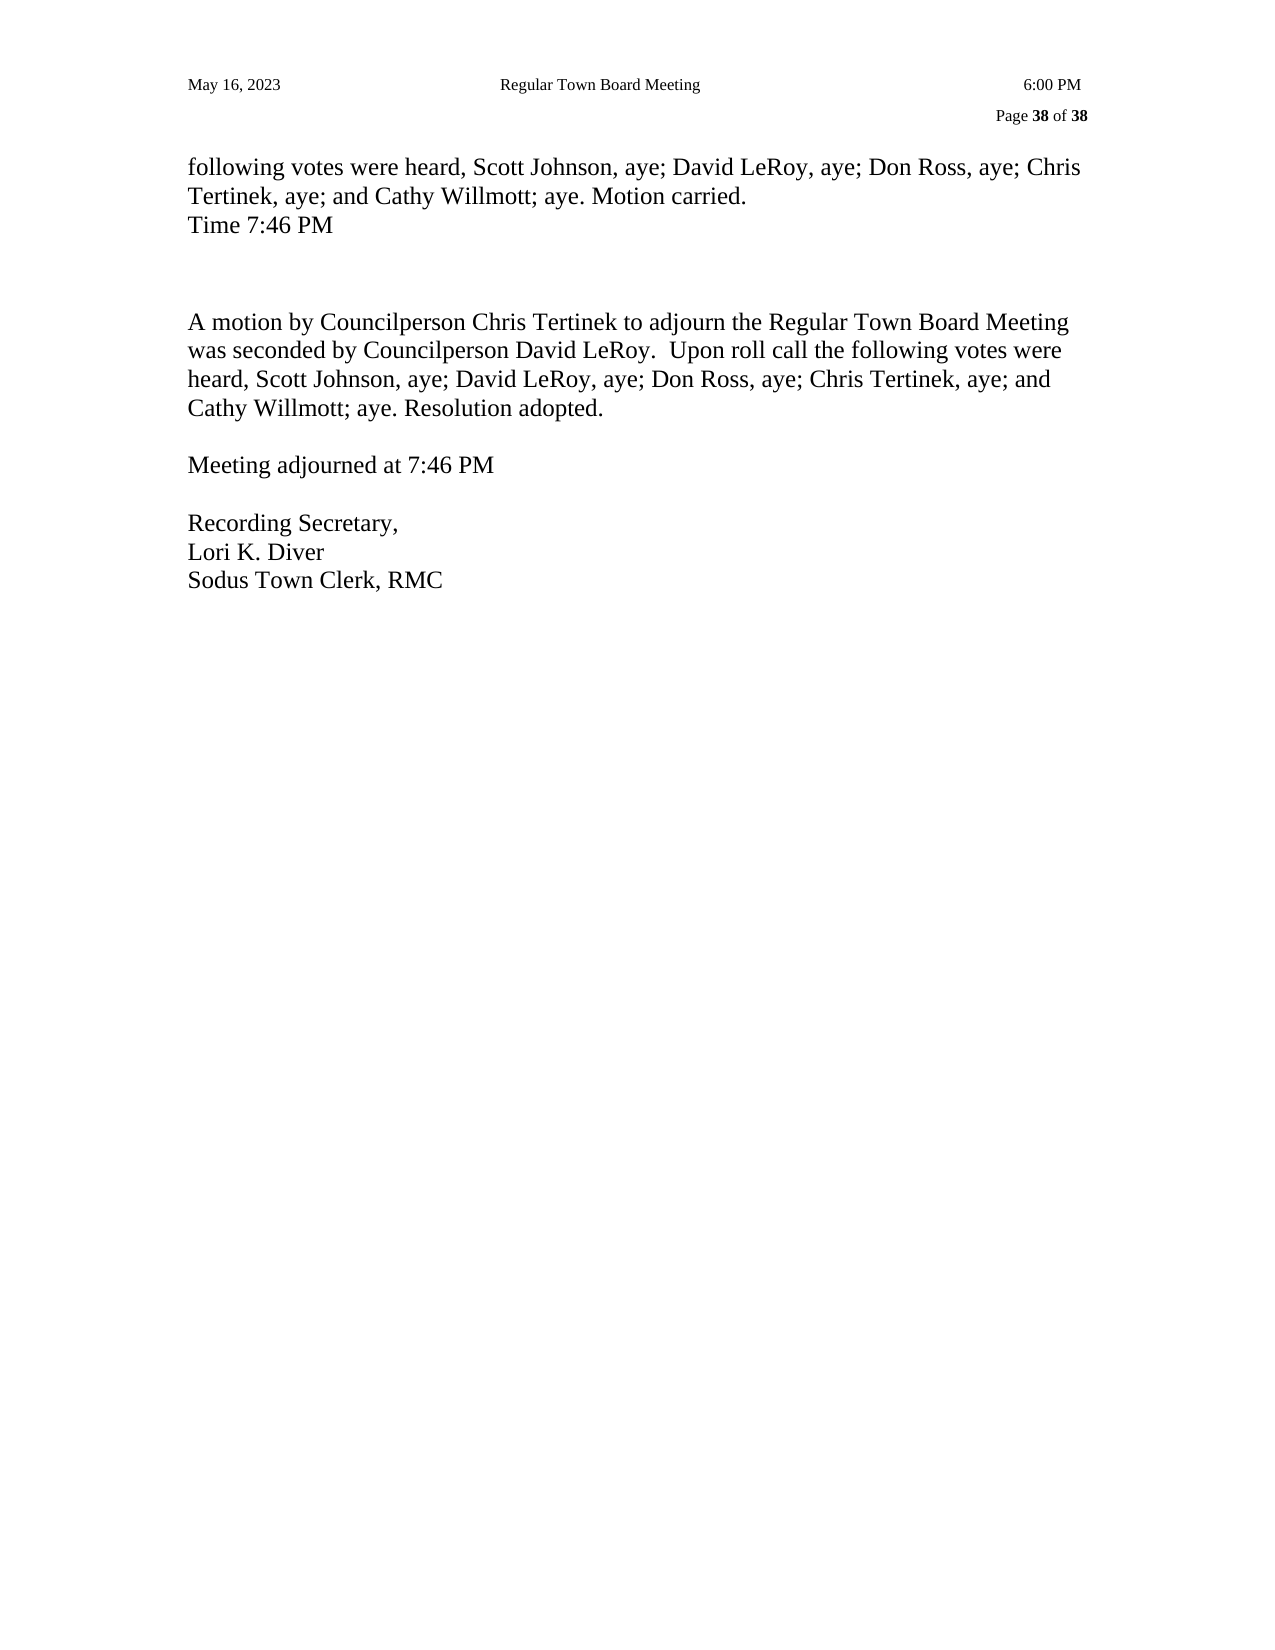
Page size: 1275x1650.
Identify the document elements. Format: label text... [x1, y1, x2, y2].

text Recording Secretary, [112, 508, 1087, 537]
text Meeting adjourned at 7:46 PM [187, 450, 1087, 479]
text Lori K. Diver [112, 537, 1087, 565]
text Time 7:46 PM [187, 210, 1087, 238]
text Sodus Town Clerk, RMC [112, 565, 1087, 594]
text A motion by Councilperson Chris Tertinek to adjourn the Regular Town Board Meeting was seconded by Councilperson David LeRoy. Upon roll call the following votes were heard, Scott Johnson, aye; David LeRoy, aye; Don Ross, aye; Chris Tertinek, aye; and Cathy Willmott; aye. Resolution adopted. [187, 307, 1087, 422]
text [187, 152, 1087, 210]
